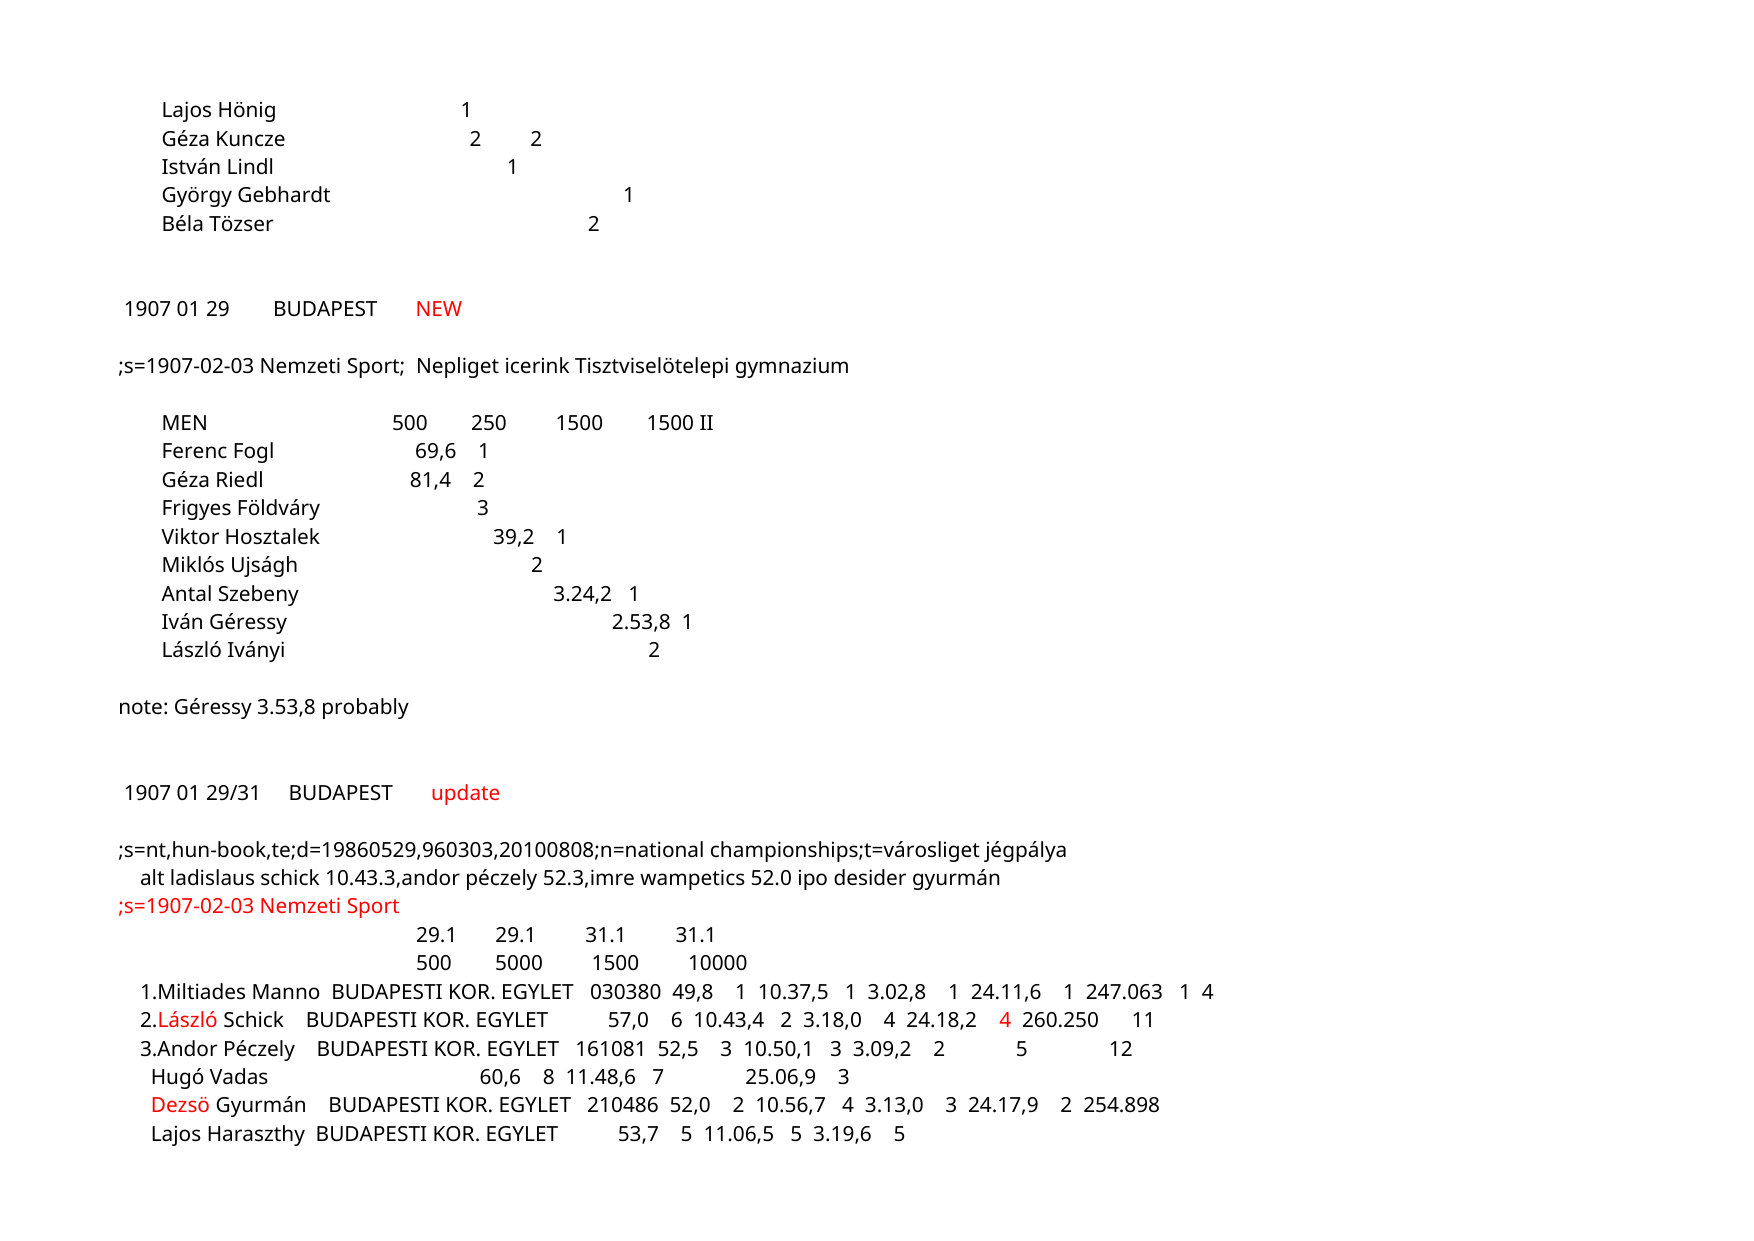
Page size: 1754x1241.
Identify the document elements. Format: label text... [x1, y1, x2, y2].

text ;s=1907-02-03 Nemzeti Sport; Nepliget icerink Tisztviselötelepi gymnazium [118, 351, 1654, 380]
text Viktor Hosztalek 39,2 1 [118, 522, 1654, 550]
text György Gebhardt 1 [118, 181, 1654, 209]
text Géza Riedl 81,4 2 [118, 465, 1654, 493]
text MEN 500 250 1500 1500 II [118, 408, 1654, 437]
text ;s=1907-02-03 Nemzeti Sport [118, 892, 1654, 920]
text alt ladislaus schick 10.43.3,andor péczely 52.3,imre wampetics 52.0 ipo desider gyurmán [118, 863, 1654, 892]
text 1.Miltiades Manno BUDAPESTI KOR. EGYLET 030380 49,8 1 10.37,5 1 3.02,8 1 24.11,6 1 247.063 1 4 [118, 977, 1654, 1005]
text István Lindl 1 [118, 152, 1654, 181]
text 500 5000 1500 10000 [118, 948, 1654, 977]
text Frigyes Földváry 3 [118, 493, 1654, 522]
text ;s=nt,hun-book,te;d=19860529,960303,20100808;n=national championships;t=városliget jégpálya [118, 835, 1654, 863]
text Béla Tözser 2 [118, 209, 1654, 237]
text Antal Szebeny 3.24,2 1 [118, 579, 1654, 607]
text 2.László Schick BUDAPESTI KOR. EGYLET 57,0 6 10.43,4 2 3.18,0 4 24.18,2 4 260.250 11 [118, 1005, 1654, 1034]
text Dezsö Gyurmán BUDAPESTI KOR. EGYLET 210486 52,0 2 10.56,7 4 3.13,0 3 24.17,9 2 254.898 [118, 1091, 1654, 1119]
text Iván Géressy 2.53,8 1 [118, 607, 1654, 636]
text László Iványi 2 [118, 636, 1654, 664]
text 29.1 29.1 31.1 31.1 [118, 920, 1654, 948]
text Miklós Ujságh 2 [118, 550, 1654, 579]
text Géza Kuncze 2 2 [118, 124, 1654, 152]
text Ferenc Fogl 69,6 1 [118, 437, 1654, 465]
text note: Géressy 3.53,8 probably [118, 692, 1654, 721]
text 1907 01 29/31 BUDAPEST update [118, 778, 1654, 806]
text 1907 01 29 BUDAPEST NEW [118, 294, 1654, 323]
text Lajos Hönig 1 [118, 95, 1654, 124]
text 3.Andor Péczely BUDAPESTI KOR. EGYLET 161081 52,5 3 10.50,1 3 3.09,2 2 5 12 [118, 1034, 1654, 1062]
text Lajos Haraszthy BUDAPESTI KOR. EGYLET 53,7 5 11.06,5 5 3.19,6 5 [118, 1119, 1654, 1147]
text Hugó Vadas 60,6 8 11.48,6 7 25.06,9 3 [118, 1062, 1654, 1091]
